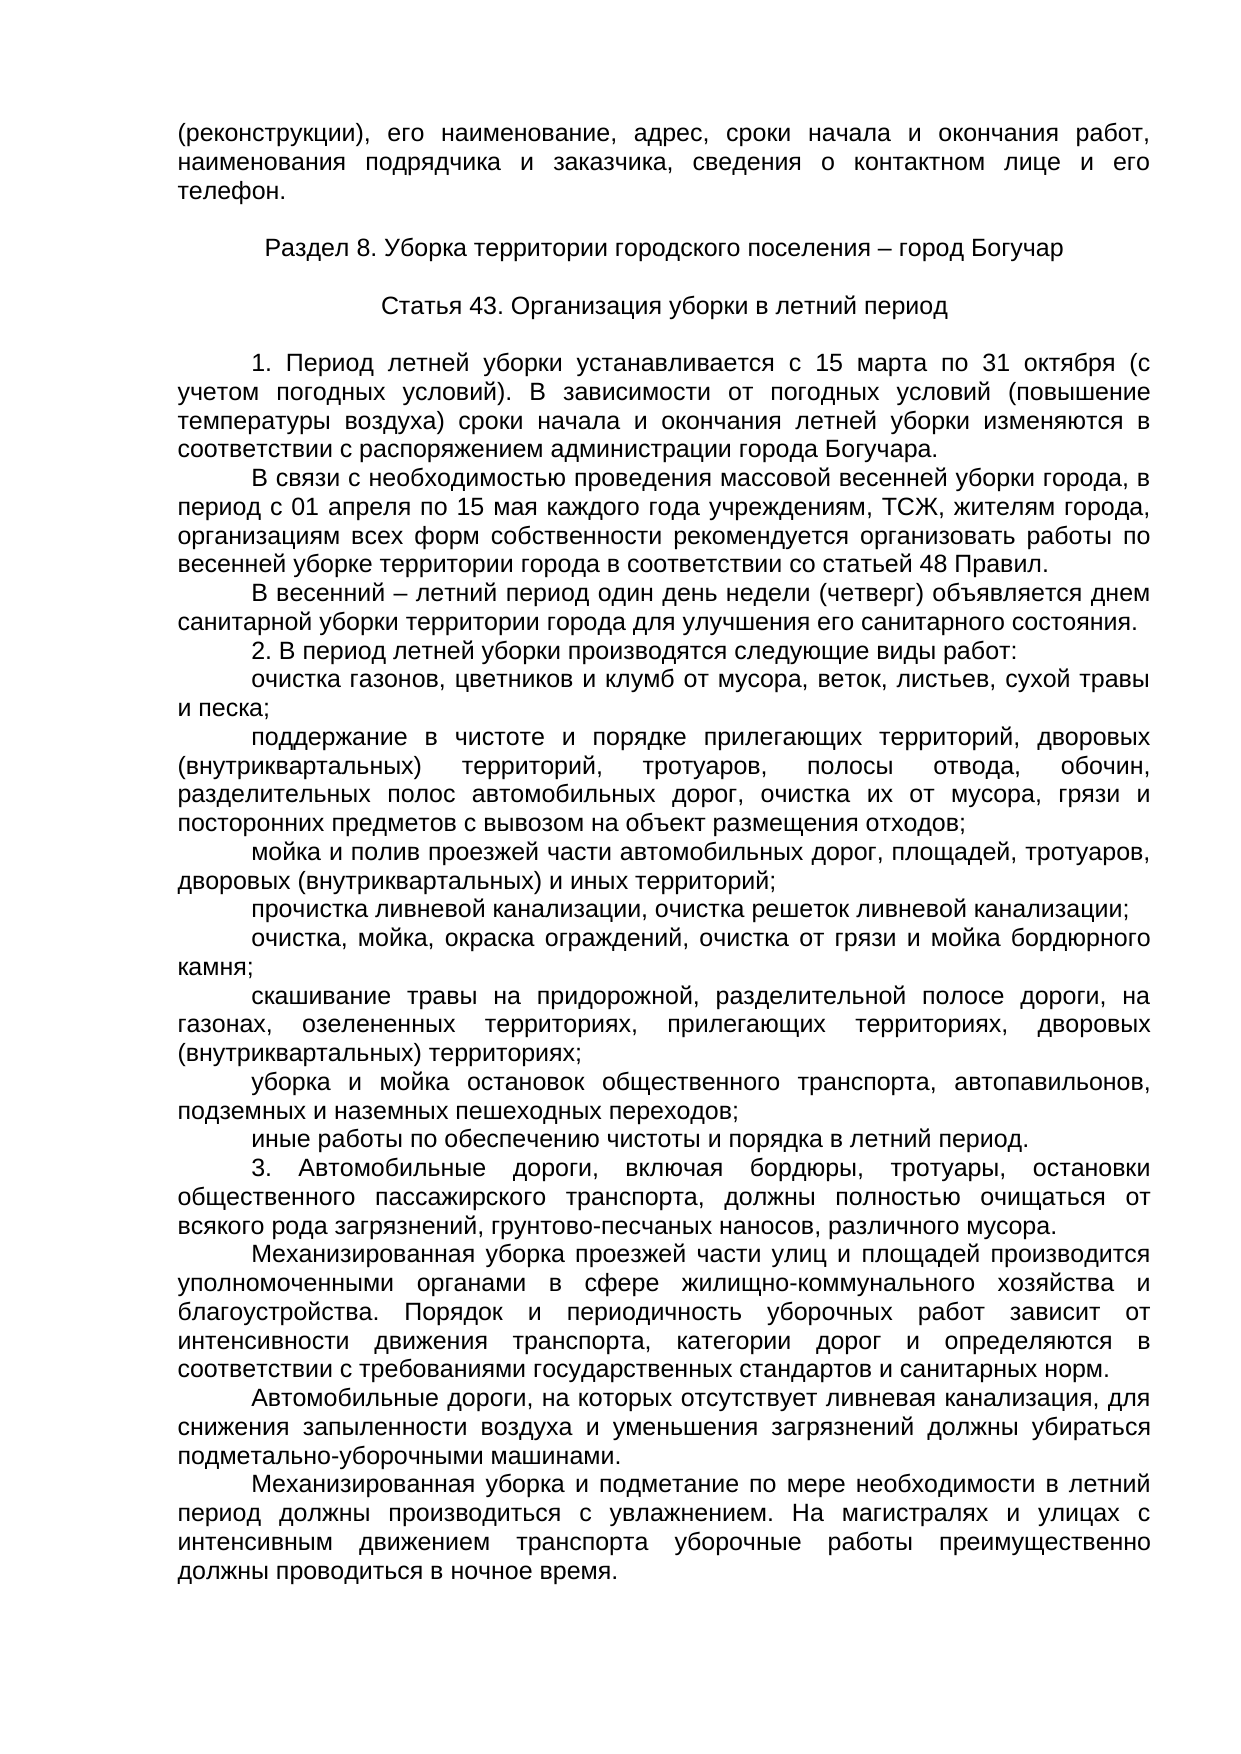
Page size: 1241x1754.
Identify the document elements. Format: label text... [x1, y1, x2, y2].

text уборка и мойка остановок общественного транспорта, автопавильонов, подземных и наземных пешеходных переходов; [177, 1067, 1152, 1124]
text скашивание травы на придорожной, разделительной полосе дороги, на газонах, озелененных территориях, прилегающих территориях, дворовых (внутриквартальных) территориях; [177, 981, 1152, 1067]
text иные работы по обеспечению чистоты и порядка в летний период. [177, 1124, 1152, 1153]
text Автомобильные дороги, на которых отсутствует ливневая канализация, для снижения запыленности воздуха и уменьшения загрязнений должны убираться подметально-уборочными машинами. [177, 1383, 1152, 1469]
text В связи с необходимостью проведения массовой весенней уборки города, в период с 01 апреля по 15 мая каждого года учреждениям, ТСЖ, жителям города, организациям всех форм собственности рекомендуется организовать работы по весенней уборке территории города в соответствии со статьей 48 Правил. [177, 463, 1152, 578]
text Механизированная уборка проезжей части улиц и площадей производится уполномоченными органами в сфере жилищно-коммунального хозяйства и благоустройства. Порядок и периодичность уборочных работ зависит от интенсивности движения транспорта, категории дорог и определяются в соответствии с требованиями государственных стандартов и санитарных норм. [177, 1239, 1152, 1383]
text Статья 43. Организация уборки в летний период [177, 291, 1152, 319]
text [177, 118, 1152, 204]
text 3. Автомобильные дороги, включая бордюры, тротуары, остановки общественного пассажирского транспорта, должны полностью очищаться от всякого рода загрязнений, грунтово-песчаных наносов, различного мусора. [177, 1153, 1152, 1239]
text очистка газонов, цветников и клумб от мусора, веток, листьев, сухой травы и песка; [177, 664, 1152, 722]
text прочистка ливневой канализации, очистка решеток ливневой канализации; [177, 894, 1152, 923]
text В весенний – летний период один день недели (четверг) объявляется днем санитарной уборки территории города для улучшения его санитарного состояния. [177, 578, 1152, 636]
text Механизированная уборка и подметание по мере необходимости в летний период должны производиться с увлажнением. На магистралях и улицах с интенсивным движением транспорта уборочные работы преимущественно должны проводиться в ночное время. [177, 1469, 1152, 1584]
text поддержание в чистоте и порядке прилегающих территорий, дворовых (внутриквартальных) территорий, тротуаров, полосы отвода, обочин, разделительных полос автомобильных дорог, очистка их от мусора, грязи и посторонних предметов с вывозом на объект размещения отходов; [177, 722, 1152, 837]
text Раздел 8. Уборка территории городского поселения – город Богучар [177, 233, 1152, 262]
text мойка и полив проезжей части автомобильных дорог, площадей, тротуаров, дворовых (внутриквартальных) и иных территорий; [177, 837, 1152, 894]
text 1. Период летней уборки устанавливается с 15 марта по 31 октября (с учетом погодных условий). В зависимости от погодных условий (повышение температуры воздуха) сроки начала и окончания летней уборки изменяются в соответствии с распоряжением администрации города Богучара. [177, 348, 1152, 463]
text 2. В период летней уборки производятся следующие виды работ: [177, 636, 1152, 664]
text очистка, мойка, окраска ограждений, очистка от грязи и мойка бордюрного камня; [177, 923, 1152, 981]
